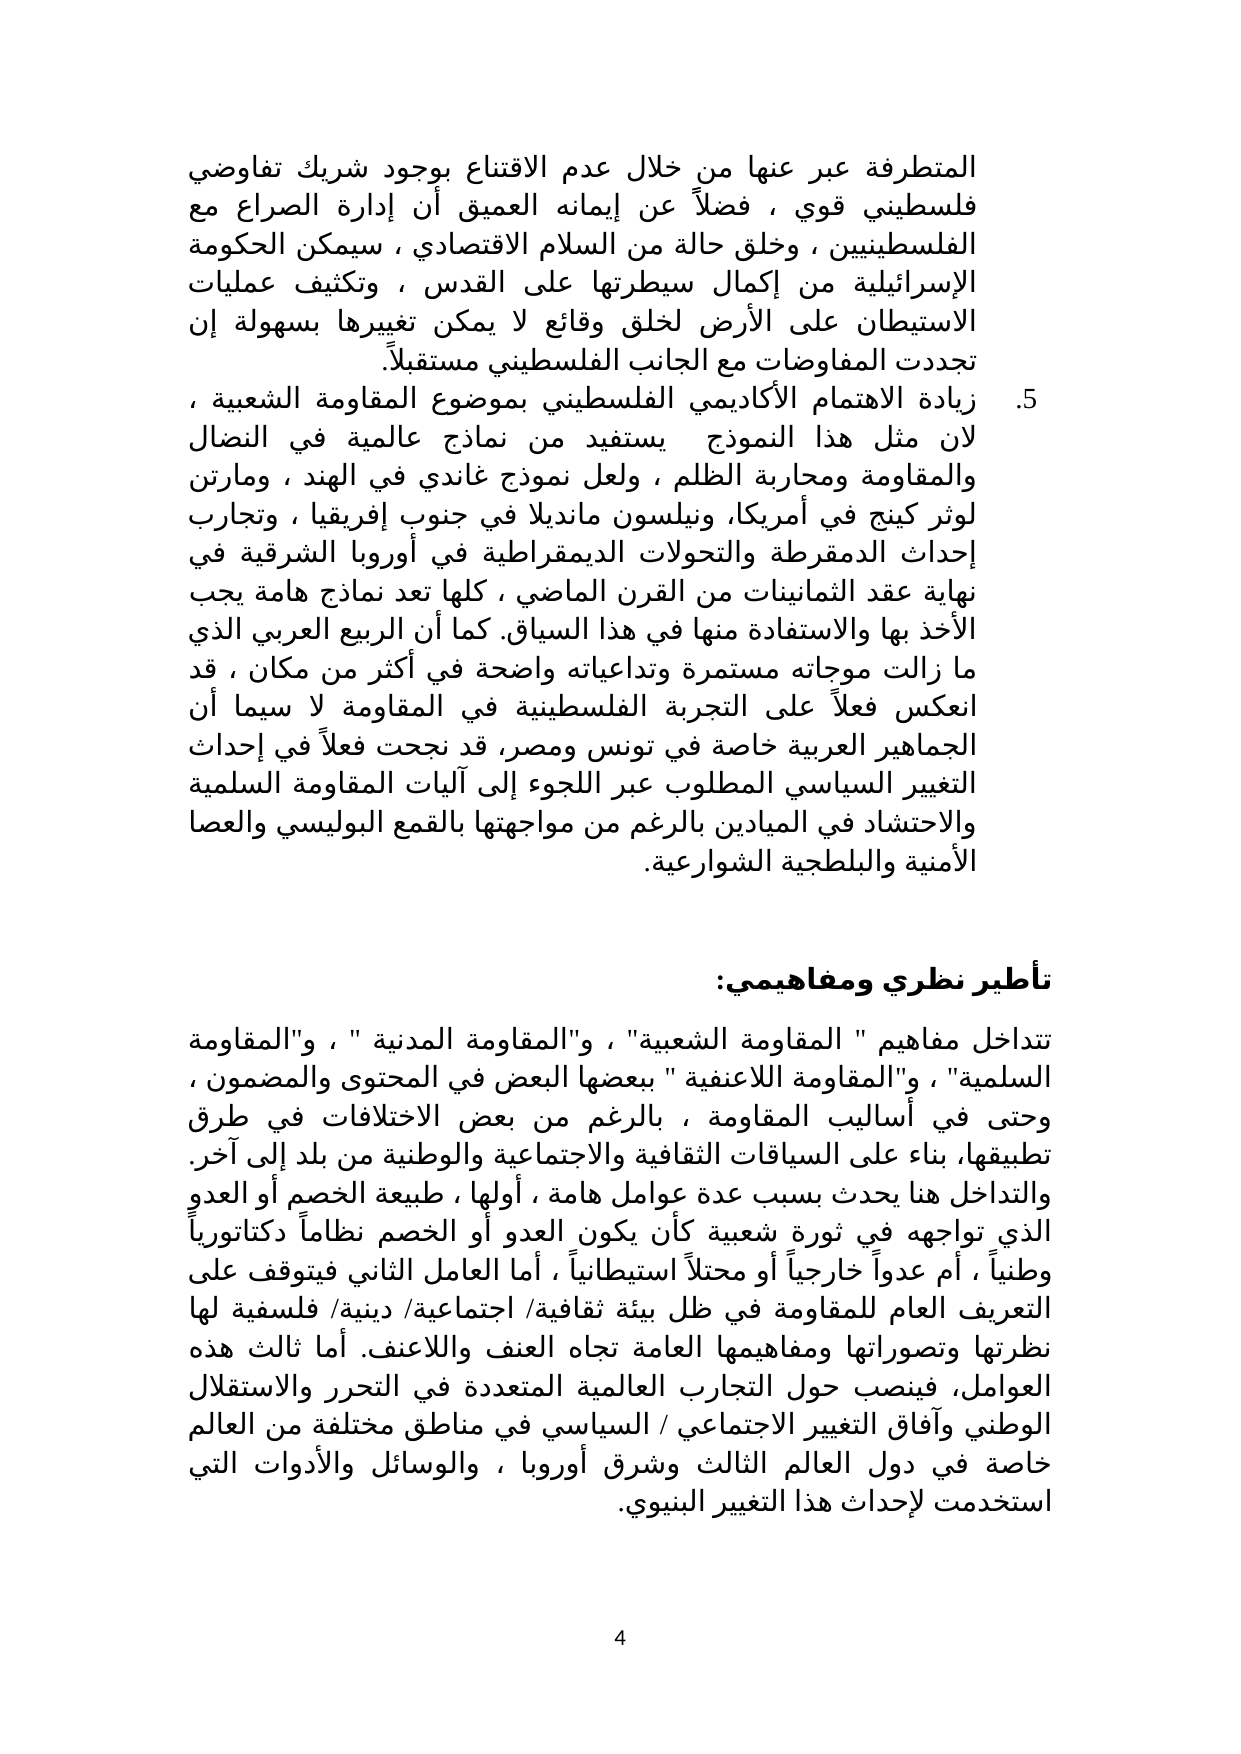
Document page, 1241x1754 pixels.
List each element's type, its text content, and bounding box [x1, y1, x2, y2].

list زيادة الاهتمام الأكاديمي الفلسطيني بموضوع المقاومة الشعبية ، لان مثل هذا النموذج يستفيد من نماذج عالمية في النضال والمقاومة ومحاربة الظلم ، ولعل نموذج غاندي في الهند ، ومارتن لوثر كينج في أمريكا، ونيلسون مانديلا في جنوب إفريقيا ، وتجارب إحداث الدمقرطة والتحولات الديمقراطية في أوروبا الشرقية في نهاية عقد الثمانينات من القرن الماضي ، كلها تعد نماذج هامة يجب الأخذ بها والاستفادة منها في هذا السياق. كما أن الربيع العربي الذي ما زالت موجاته مستمرة وتداعياته واضحة في أكثر من مكان ، قد انعكس فعلاً على التجربة الفلسطينية في المقاومة لا سيما أن الجماهير العربية خاصة في تونس ومصر، قد نجحت فعلاً في إحداث التغيير السياسي المطلوب عبر اللجوء إلى آليات المقاومة السلمية والاحتشاد في الميادين بالرغم من مواجهتها بالقمع البوليسي والعصا الأمنية والبلطجية الشوارعية. [187, 381, 1015, 877]
text تأطير نظري ومفاهيمي: [187, 962, 1053, 996]
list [187, 150, 1015, 376]
text تتداخل مفاهيم " المقاومة الشعبية" ، و"المقاومة المدنية " ، و"المقاومة السلمية" ، و"المقاومة اللاعنفية " ببعضها البعض في المحتوى والمضمون ، وحتى في أساليب المقاومة ، بالرغم من بعض الاختلافات في طرق تطبيقها، بناء على السياقات الثقافية والاجتماعية والوطنية من بلد إلى آخر. والتداخل هنا يحدث بسبب عدة عوامل هامة ، أولها ، طبيعة الخصم أو العدو الذي تواجهه في ثورة شعبية كأن يكون العدو أو الخصم نظاماً دكتاتورياً وطنياً ، أم عدواً خارجياً أو محتلاً استيطانياً ، أما العامل الثاني فيتوقف على التعريف العام للمقاومة في ظل بيئة ثقافية/ اجتماعية/ دينية/ فلسفية لها نظرتها وتصوراتها ومفاهيمها العامة تجاه العنف واللاعنف. أما ثالث هذه العوامل، فينصب حول التجارب العالمية المتعددة في التحرر والاستقلال الوطني وآفاق التغيير الاجتماعي / السياسي في مناطق مختلفة من العالم خاصة في دول العالم الثالث وشرق أوروبا ، والوسائل والأدوات التي استخدمت لإحداث هذا التغيير البنيوي. [187, 1022, 1053, 1518]
